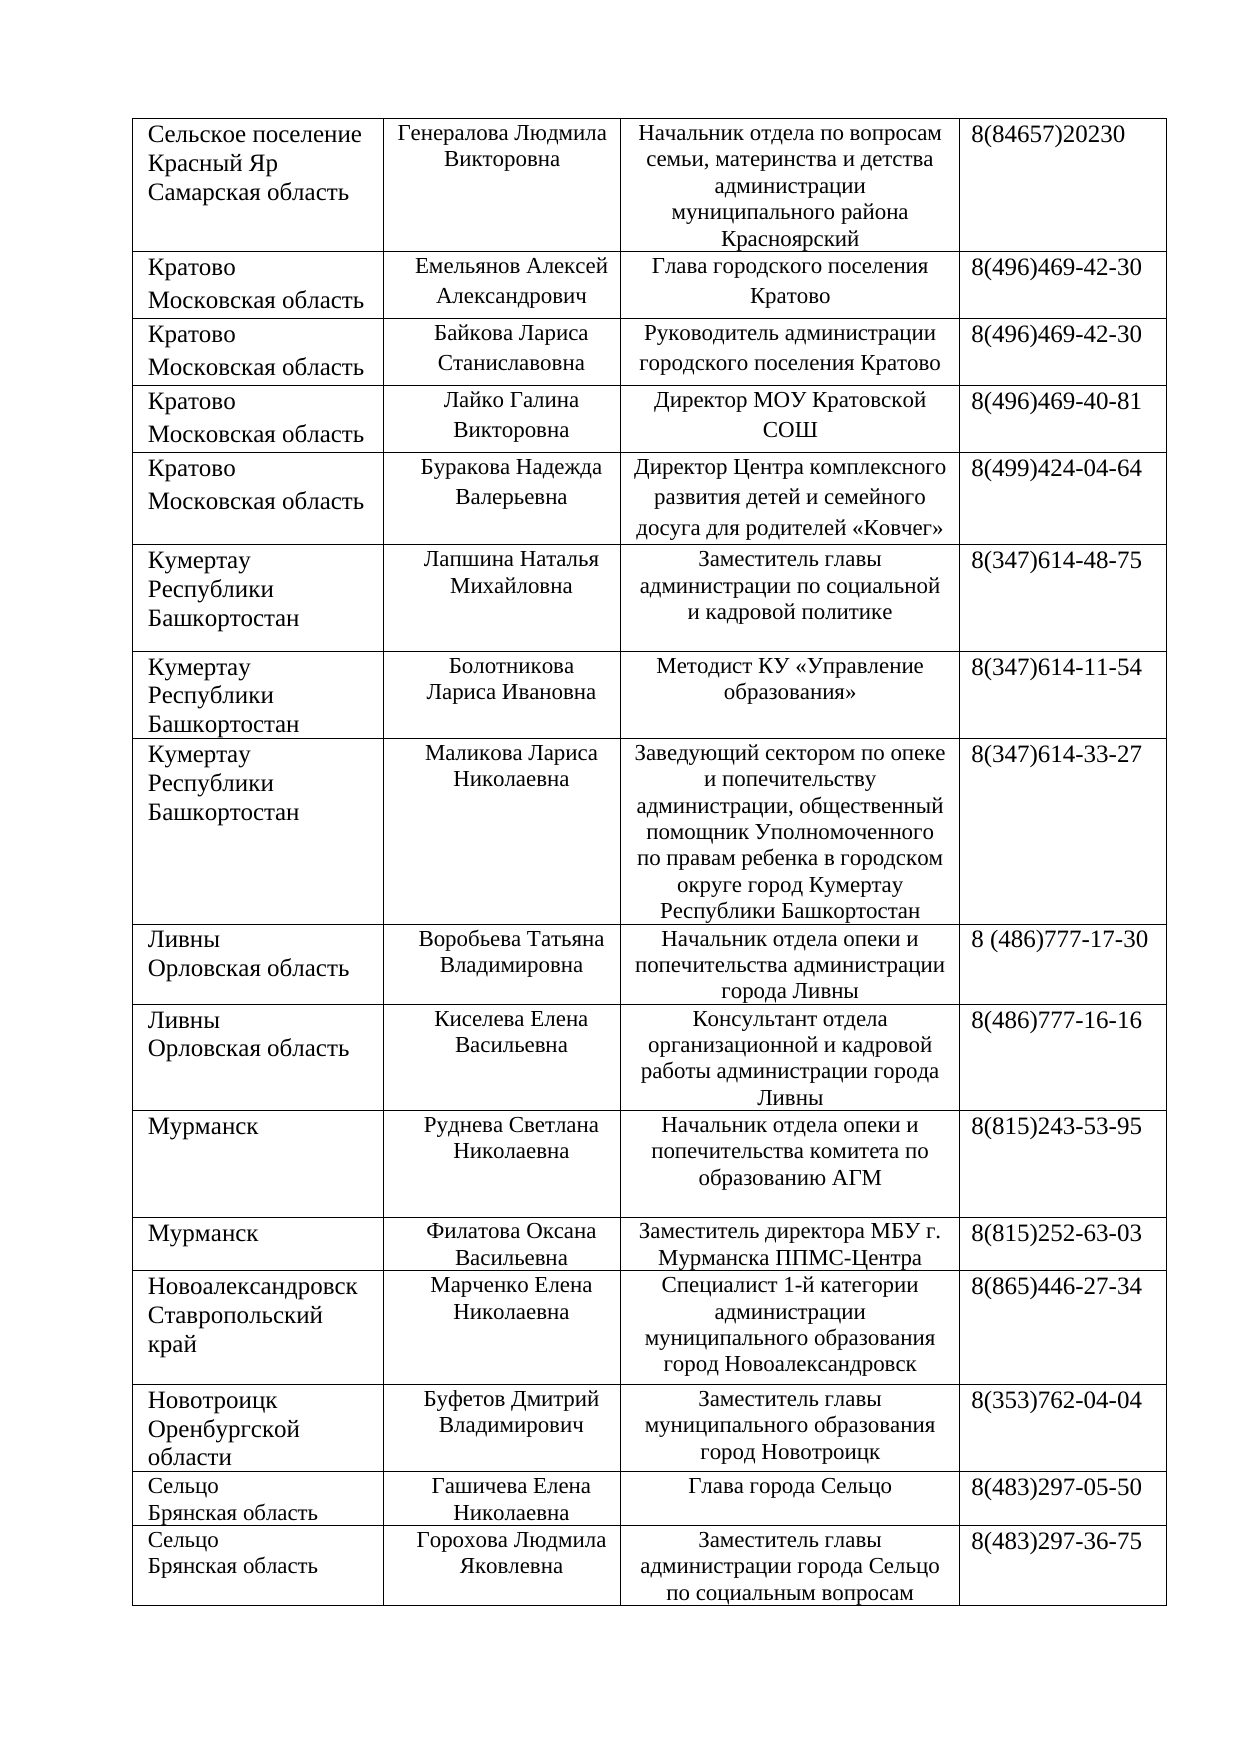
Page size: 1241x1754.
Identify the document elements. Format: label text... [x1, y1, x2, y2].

table_cell Заведующий сектором по опеке и попечительству администрации, общественный помощник Уполномоченного по правам ребенка в городском округе город Кумертау Республики Башкортостан [621, 739, 959, 923]
table_cell 8(815)243-53-95 [960, 1111, 1166, 1217]
table_cell Кумертау Республики Башкортостан [133, 739, 383, 923]
table_cell Сельцо Брянская область [133, 1472, 383, 1525]
table_cell Заместитель главы администрации по социальной и кадровой политике [621, 545, 959, 651]
table_cell 8(347)614-48-75 [960, 545, 1166, 651]
table_cell Глава города Сельцо [621, 1472, 959, 1525]
table_cell Кумертау Республики Башкортостан [133, 545, 383, 651]
table_cell Буфетов Дмитрий Владимирович [384, 1385, 620, 1471]
table_cell Лайко Галина Викторовна [384, 386, 620, 452]
table_cell Руднева Светлана Николаевна [384, 1111, 620, 1217]
table_cell Глава городского поселения Кратово [621, 252, 959, 318]
table_cell Кратово Московская область [133, 319, 383, 385]
table_cell Горохова Людмила Яковлевна [384, 1526, 620, 1605]
table_cell Сельцо Брянская область [133, 1526, 383, 1605]
table_cell Байкова Лариса Станиславовна [384, 319, 620, 385]
table_cell Кратово Московская область [133, 386, 383, 452]
table_cell Маликова Лариса Николаевна [384, 739, 620, 923]
table_cell Ливны Орловская область [133, 925, 383, 1004]
table_cell 8(483)297-05-50 [960, 1472, 1166, 1525]
table_cell Начальник отдела опеки и попечительства администрации города Ливны [621, 925, 959, 1004]
table_cell Мурманск [133, 1218, 383, 1270]
table_cell Кумертау Республики Башкортостан [133, 652, 383, 738]
table_cell Генералова Людмила Викторовна [384, 119, 620, 251]
table_cell Начальник отдела по вопросам семьи, материнства и детства администрации муниципального района Красноярский [621, 119, 959, 251]
table_cell 8(347)614-33-27 [960, 739, 1166, 923]
table_cell 8(496)469-42-30 [960, 319, 1166, 385]
table_cell 8(84657)20230 [960, 119, 1166, 251]
table_cell Емельянов Алексей Александрович [384, 252, 620, 318]
table_cell Новотроицк Оренбургской области [133, 1385, 383, 1471]
table_cell Воробьева Татьяна Владимировна [384, 925, 620, 1004]
table_cell Методист КУ «Управление образования» [621, 652, 959, 738]
table_cell Мурманск [133, 1111, 383, 1217]
table_cell 8(865)446-27-34 [960, 1271, 1166, 1384]
table_cell 8(499)424-04-64 [960, 453, 1166, 544]
table_cell 8(486)777-16-16 [960, 1005, 1166, 1110]
table_cell Директор МОУ Кратовской СОШ [621, 386, 959, 452]
table_cell 8(353)762-04-04 [960, 1385, 1166, 1471]
table_cell 8(496)469-42-30 [960, 252, 1166, 318]
table_cell Новоалександровск Ставропольский край [133, 1271, 383, 1384]
table_cell Начальник отдела опеки и попечительства комитета по образованию АГМ [621, 1111, 959, 1217]
table_cell 8(483)297-36-75 [960, 1526, 1166, 1605]
table_cell Киселева Елена Васильевна [384, 1005, 620, 1110]
table_cell Кратово Московская область [133, 252, 383, 318]
table_cell Болотникова Лариса Ивановна [384, 652, 620, 738]
table_cell Заместитель главы администрации города Сельцо по социальным вопросам [621, 1526, 959, 1605]
table_cell Лапшина Наталья Михайловна [384, 545, 620, 651]
table_cell 8 (486)777-17-30 [960, 925, 1166, 1004]
table_cell 8(347)614-11-54 [960, 652, 1166, 738]
table_cell Марченко Елена Николаевна [384, 1271, 620, 1384]
table_cell Руководитель администрации городского поселения Кратово [621, 319, 959, 385]
table_cell Сельское поселение Красный Яр Самарская область [133, 119, 383, 251]
table_cell Консультант отдела организационной и кадровой работы администрации города Ливны [621, 1005, 959, 1110]
table_cell Буракова Надежда Валерьевна [384, 453, 620, 544]
table_cell Заместитель главы муниципального образования город Новотроицк [621, 1385, 959, 1471]
table_cell Заместитель директора МБУ г. Мурманска ППМС-Центра [621, 1218, 959, 1270]
table_cell Специалист 1-й категории администрации муниципального образования город Новоалександровск [621, 1271, 959, 1384]
table_cell 8(815)252-63-03 [960, 1218, 1166, 1270]
table_cell Кратово Московская область [133, 453, 383, 544]
table_cell 8(496)469-40-81 [960, 386, 1166, 452]
table_cell Филатова Оксана Васильевна [384, 1218, 620, 1270]
table_cell Директор Центра комплексного развития детей и семейного досуга для родителей «Ковчег» [621, 453, 959, 544]
table_cell Ливны Орловская область [133, 1005, 383, 1110]
table_cell Гашичева Елена Николаевна [384, 1472, 620, 1525]
